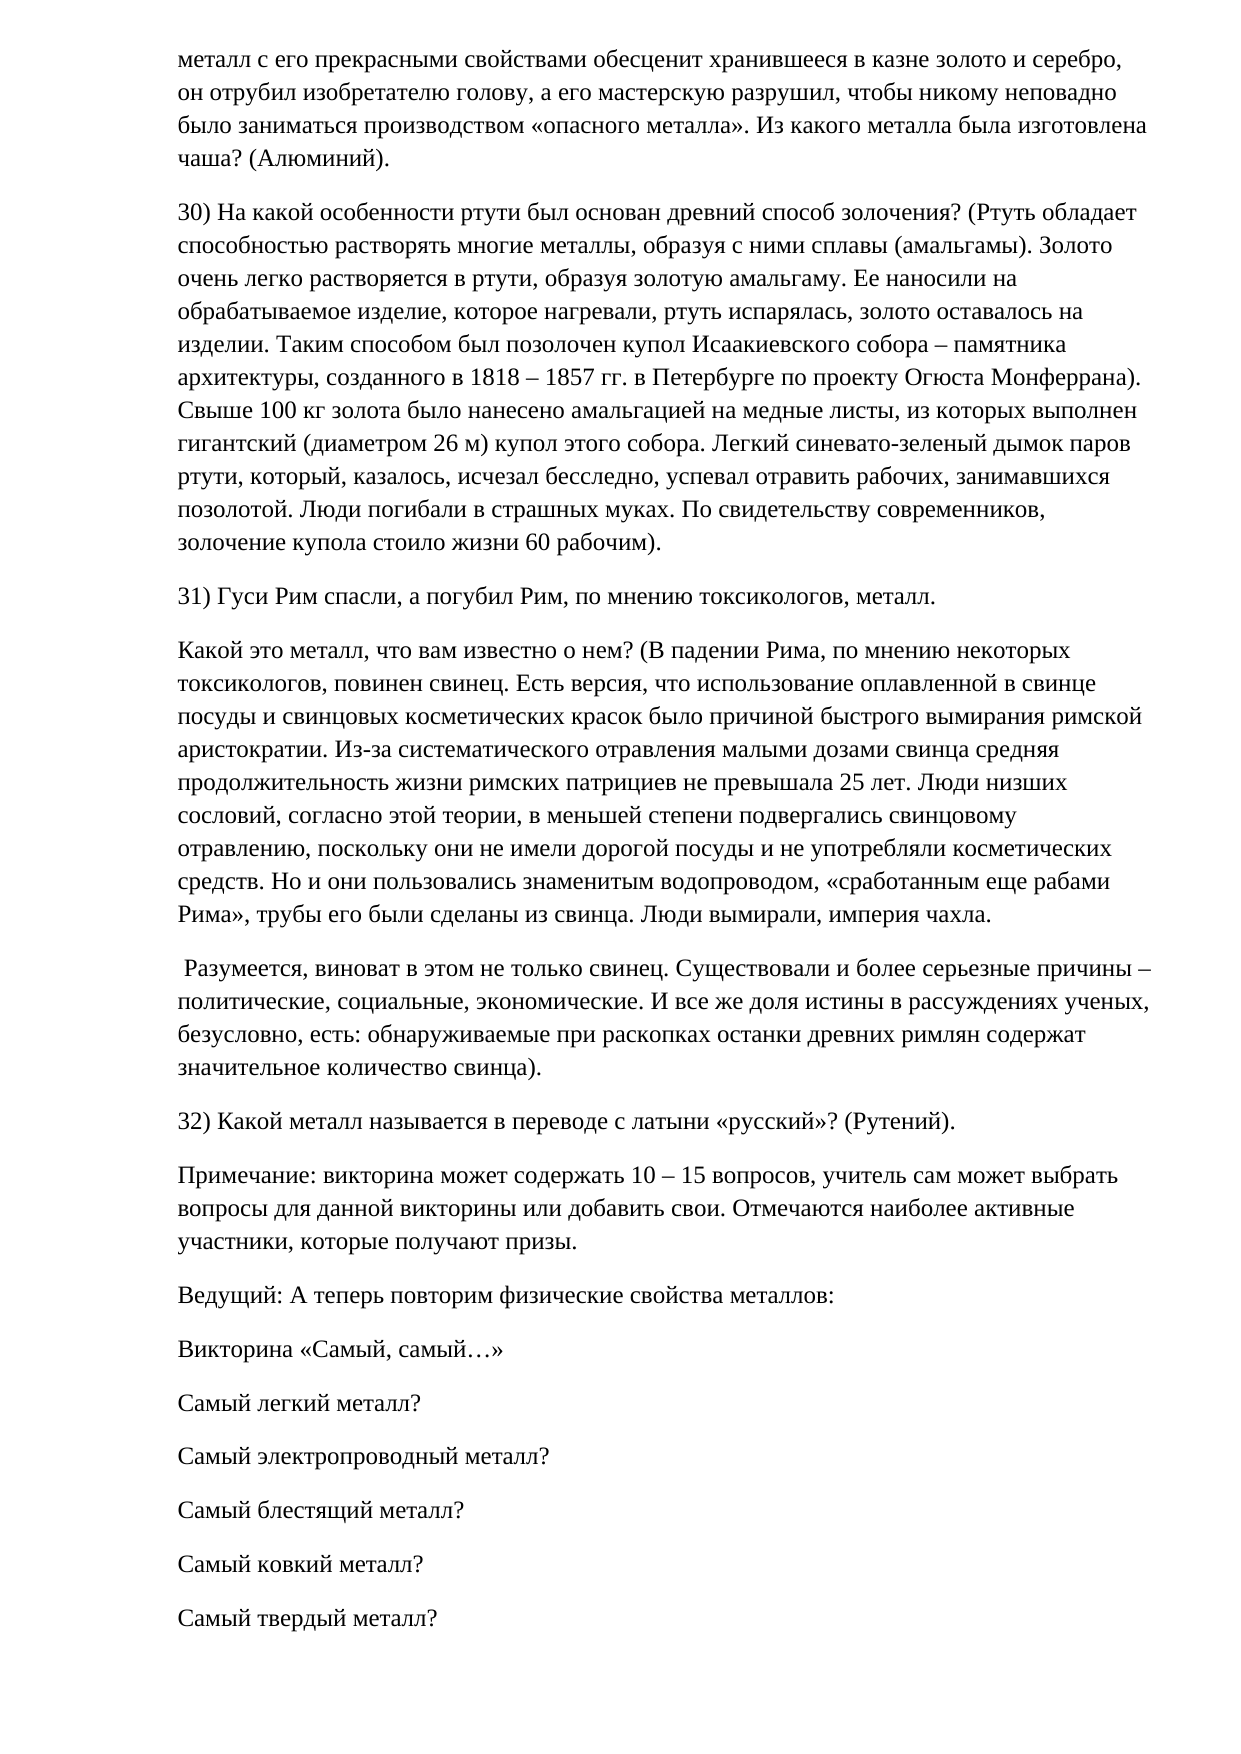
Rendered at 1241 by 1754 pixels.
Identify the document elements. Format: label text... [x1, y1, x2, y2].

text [177, 44, 1152, 172]
text Какой это металл, что вам известно о нем? (В падении Рима, по мнению некоторых токсикологов, повинен свинец. Есть версия, что использование оплавленной в свинце посуды и свинцовых косметических красок было причиной быстрого вымирания римской аристократии. Из-за систематического отравления малыми дозами свинца средняя продолжительность жизни римских патрициев не превышала 25 лет. Люди низших сословий, согласно этой теории, в меньшей степени подвергались свинцовому отравлению, поскольку они не имели дорогой посуды и не употребляли косметических средств. Но и они пользовались знаменитым водопроводом, «сработанным еще рабами Рима», трубы его были сделаны из свинца. Люди вымирали, империя чахла. [177, 635, 1152, 928]
text Самый твердый металл? [177, 1603, 1152, 1632]
text 32) Какой металл называется в переводе с латыни «русский»? (Рутений). [177, 1106, 1152, 1135]
text Самый легкий металл? [177, 1388, 1152, 1416]
text 30) На какой особенности ртути был основан древний способ золочения? (Ртуть обладает способностью растворять многие металлы, образуя с ними сплавы (амальгамы). Золото очень легко растворяется в ртути, образуя золотую амальгаму. Ее наносили на обрабатываемое изделие, которое нагревали, ртуть испарялась, золото оставалось на изделии. Таким способом был позолочен купол Исаакиевского собора – памятника архитектуры, созданного в 1818 – 1857 гг. в Петербурге по проекту Огюста Монферрана). Свыше 100 кг золота было нанесено амальгацией на медные листы, из которых выполнен гигантский (диаметром 26 м) купол этого собора. Легкий синевато-зеленый дымок паров ртути, который, казалось, исчезал бесследно, успевал отравить рабочих, занимавшихся позолотой. Люди погибали в страшных муках. По свидетельству современников, золочение купола стоило жизни 60 рабочим). [177, 197, 1152, 556]
text 31) Гуси Рим спасли, а погубил Рим, по мнению токсикологов, металл. [177, 581, 1152, 610]
text Самый электропроводный металл? [177, 1441, 1152, 1470]
text Самый ковкий металл? [177, 1549, 1152, 1578]
text Примечание: викторина может содержать 10 – 15 вопросов, учитель сам может выбрать вопросы для данной викторины или добавить свои. Отмечаются наиболее активные участники, которые получают призы. [177, 1160, 1152, 1255]
text Викторина «Самый, самый…» [177, 1334, 1152, 1362]
text Разумеется, виноват в этом не только свинец. Существовали и более серьезные причины – политические, социальные, экономические. И все же доля истины в рассуждениях ученых, безусловно, есть: обнаруживаемые при раскопках останки древних римлян содержат значительное количество свинца). [177, 953, 1152, 1081]
text Ведущий: А теперь повторим физические свойства металлов: [177, 1280, 1152, 1309]
text Самый блестящий металл? [177, 1495, 1152, 1524]
